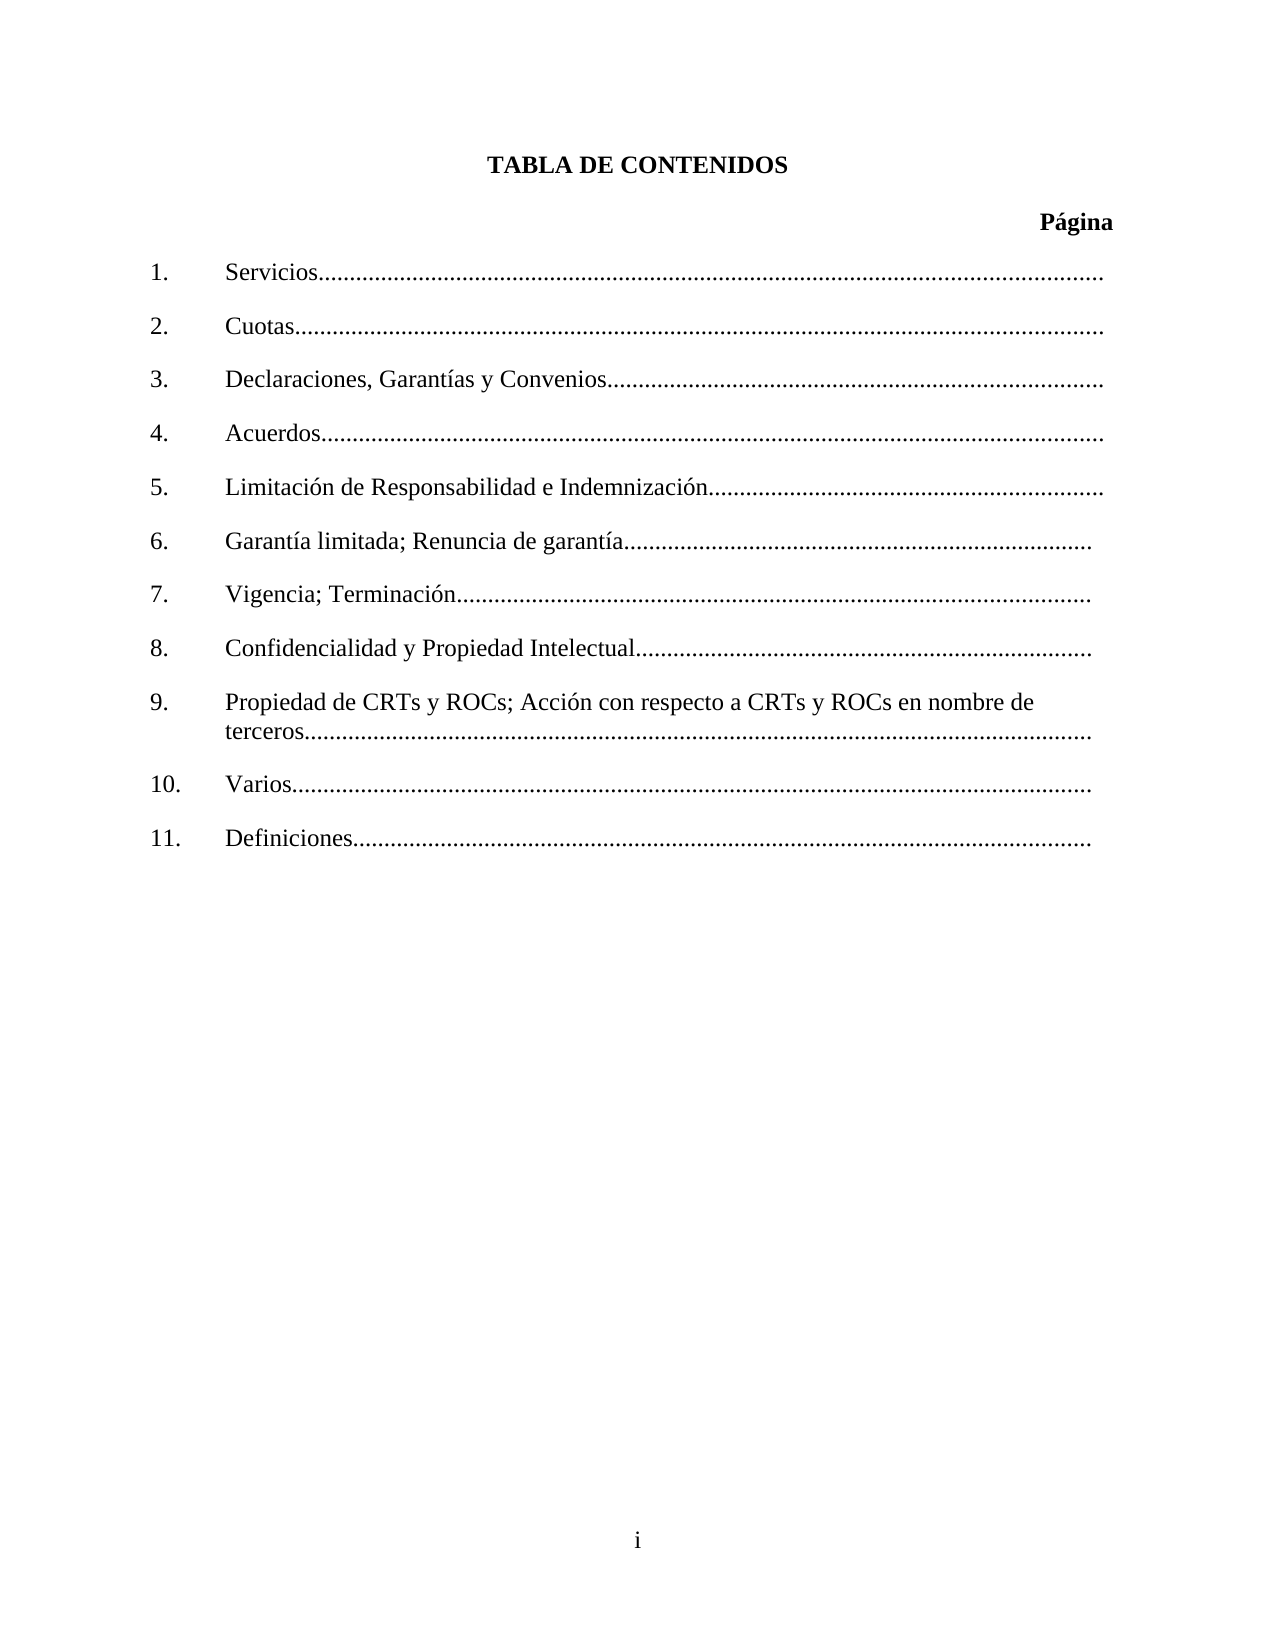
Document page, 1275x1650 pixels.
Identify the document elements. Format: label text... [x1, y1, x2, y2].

text Página [162, 207, 1113, 236]
text 4. Acuerdos 7 [150, 418, 1050, 447]
text 8. Confidencialidad y Propiedad Intelectual 13 [150, 633, 1050, 662]
text 9. Propiedad de CRTs y ROCs; Acción con respecto a CRTs y ROCs en nombre de terceros 20 [150, 687, 1050, 744]
text 2. Cuotas 3 [150, 311, 1050, 339]
text 3. Declaraciones, Garantías y Convenios 5 [150, 364, 1050, 393]
text 1. Servicios 1 [150, 257, 1050, 286]
text 6. Garantía limitada; Renuncia de garantía 10 [150, 526, 1050, 554]
text 10. Varios 23 [150, 769, 1050, 798]
text 7. Vigencia; Terminación 12 [150, 579, 1050, 608]
text 11. Definiciones 26 [150, 823, 1050, 852]
text 5. Limitación de Responsabilidad e Indemnización 8 [150, 472, 1050, 501]
text TABLA DE CONTENIDOS [162, 150, 1113, 179]
